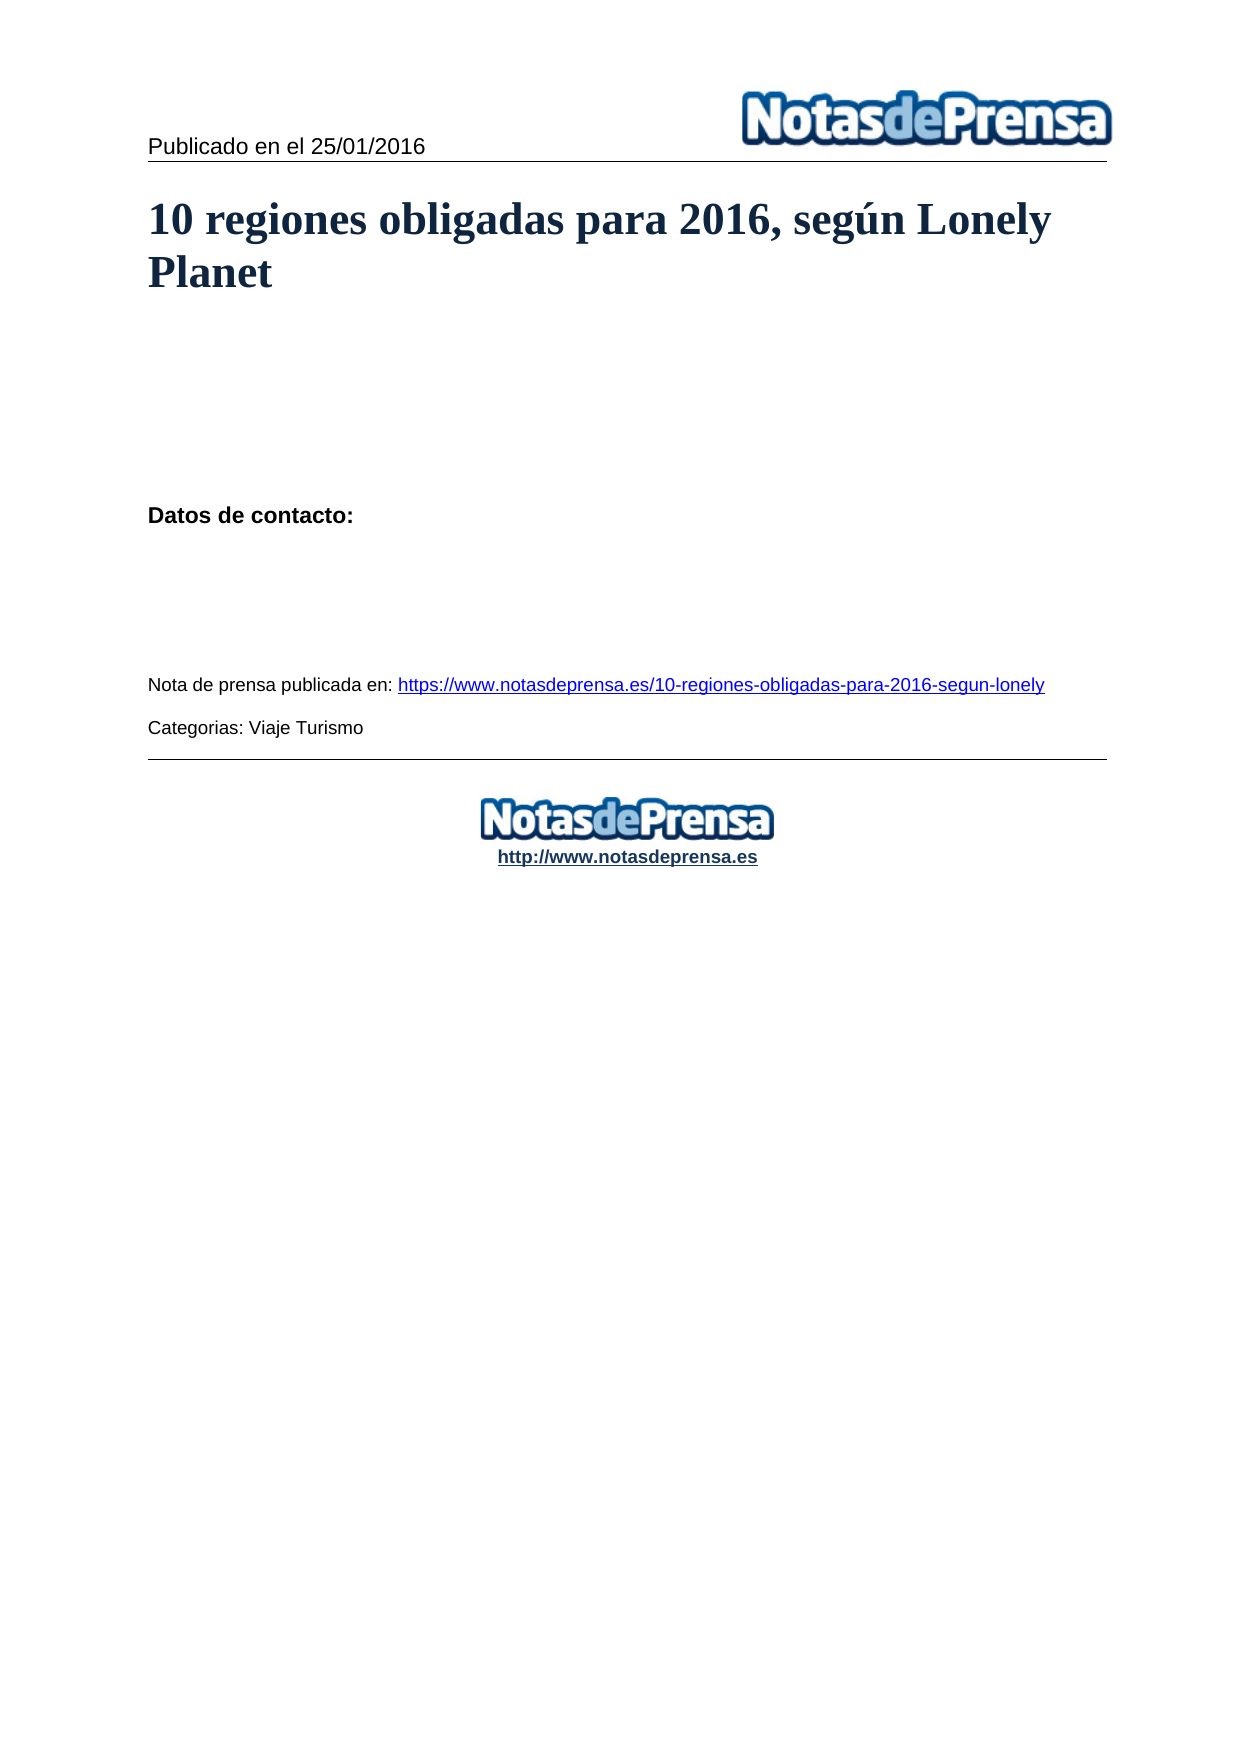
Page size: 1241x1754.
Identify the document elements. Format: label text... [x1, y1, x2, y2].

text Publicado en el 25/01/2016 [148, 133, 1107, 161]
text http://www.notasdeprensa.es [148, 846, 1107, 868]
picture [742, 90, 1113, 148]
text Nota de prensa publicada en: https://www.notasdeprensa.es/10-regiones-obligadas-para-2016-segun-lonely [148, 674, 1107, 696]
text Categorias: Viaje Turismo [148, 717, 1107, 738]
text Datos de contacto: [148, 502, 1107, 529]
picture [480, 796, 775, 842]
subtitle 10 regiones obligadas para 2016, según Lonely Planet [148, 192, 1107, 297]
